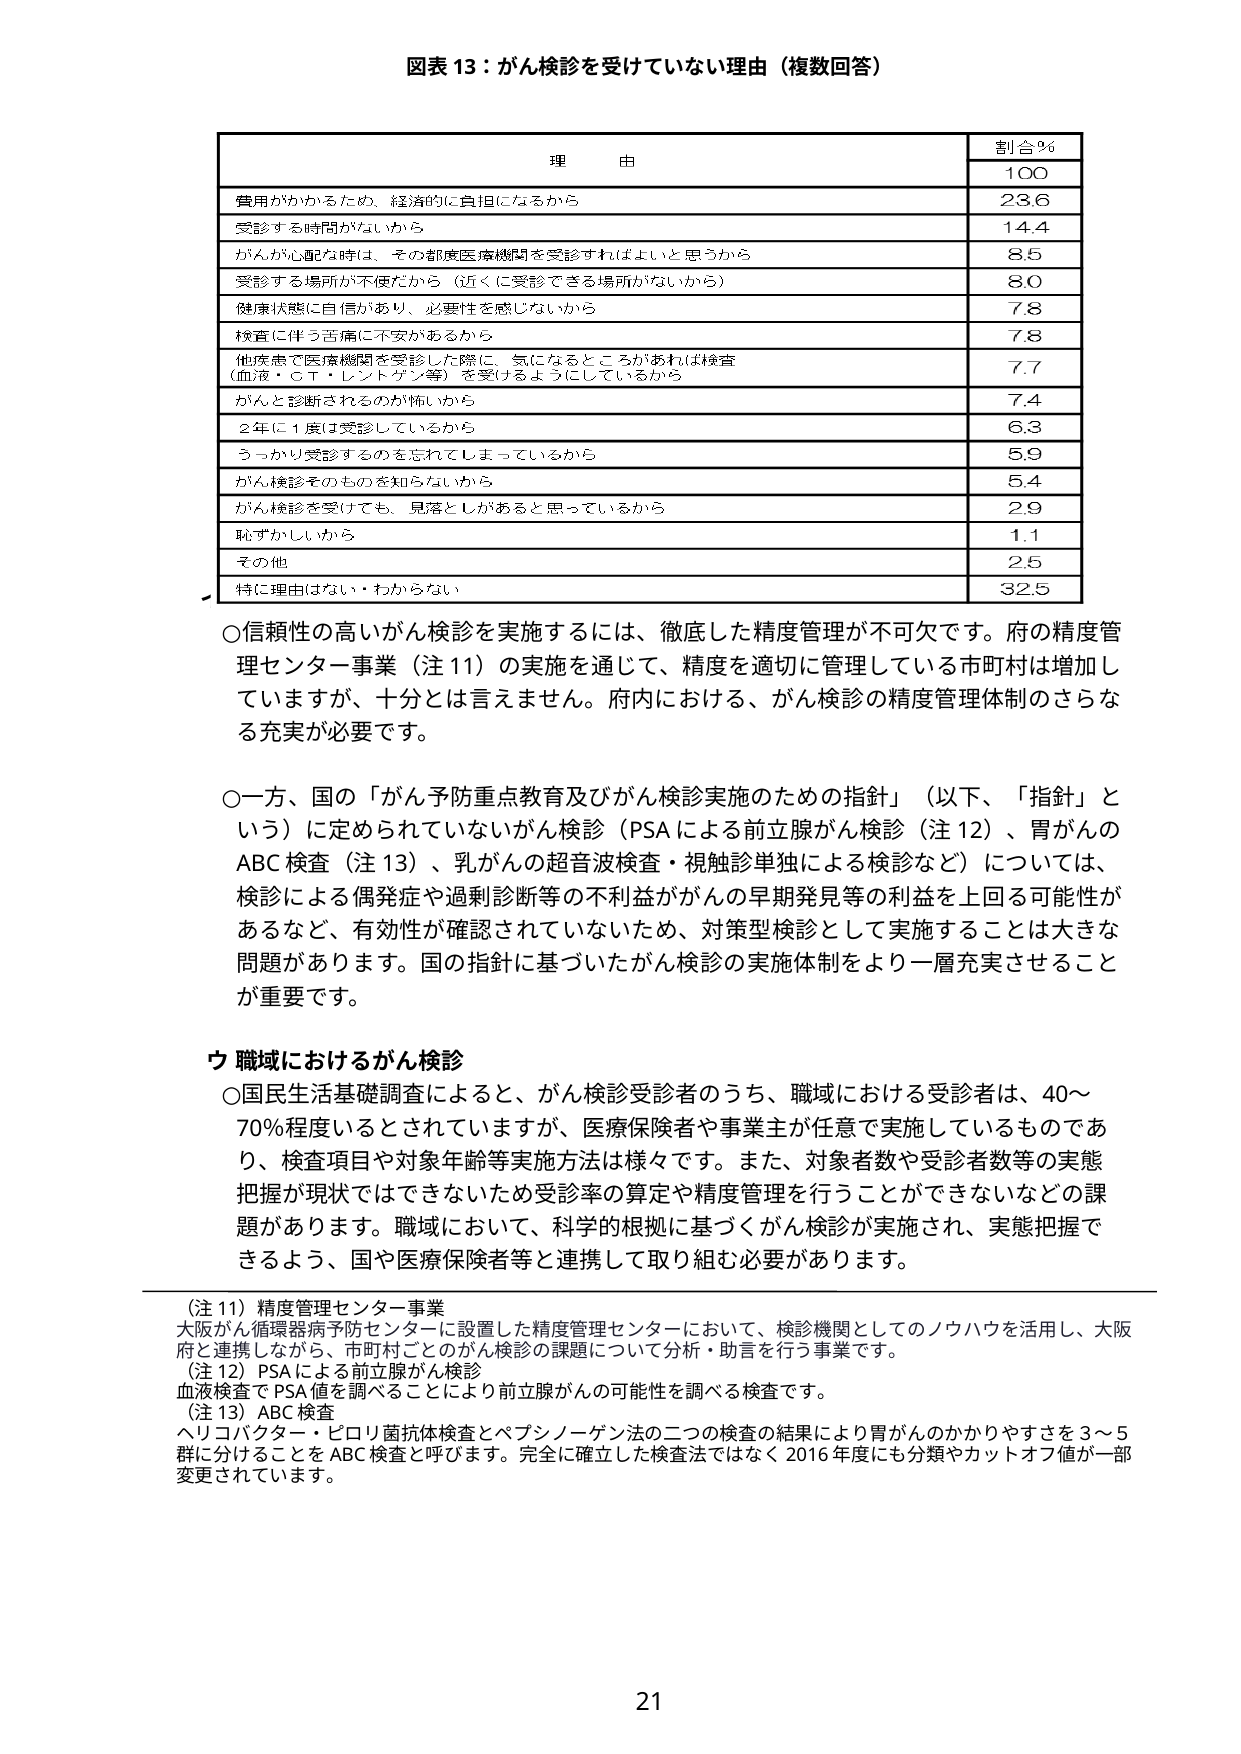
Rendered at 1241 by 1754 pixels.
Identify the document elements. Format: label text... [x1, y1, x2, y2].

text イ がん検診の精度管理等 [177, 581, 1122, 614]
picture [210, 123, 1089, 611]
text ○信頼性の高いがん検診を実施するには、徹底した精度管理が不可欠です。府の精度管理センター事業（注11）の実施を通じて、精度を適切に管理している市町村は増加していますが、十分とは言えません。府内における、がん検診の精度管理体制のさらなる充実が必要です。 [221, 614, 1122, 747]
text ○一方、国の「がん予防重点教育及びがん検診実施のための指針」（以下、「指針」という）に定められていないがん検診（PSAによる前立腺がん検診（注12）、胃がんのABC検査（注13）、乳がんの超音波検査・視触診単独による検診など）については、検診による偶発症や過剰診断等の不利益ががんの早期発見等の利益を上回る可能性があるなど、有効性が確認されていないため、対策型検診として実施することは大きな問題があります。国の指針に基づいたがん検診の実施体制をより一層充実させることが重要です。 [221, 779, 1122, 1012]
text ○国民生活基礎調査によると、がん検診受診者のうち、職域における受診者は、40～70％程度いるとされていますが、医療保険者や事業主が任意で実施しているものであり、検査項目や対象年齢等実施方法は様々です。また、対象者数や受診者数等の実態把握が現状ではできないため受診率の算定や精度管理を行うことができないなどの課題があります。職域において、科学的根拠に基づくがん検診が実施され、実態把握できるよう、国や医療保険者等と連携して取り組む必要があります。 [221, 1076, 1122, 1276]
text ウ 職域におけるがん検診 [177, 1043, 1122, 1076]
